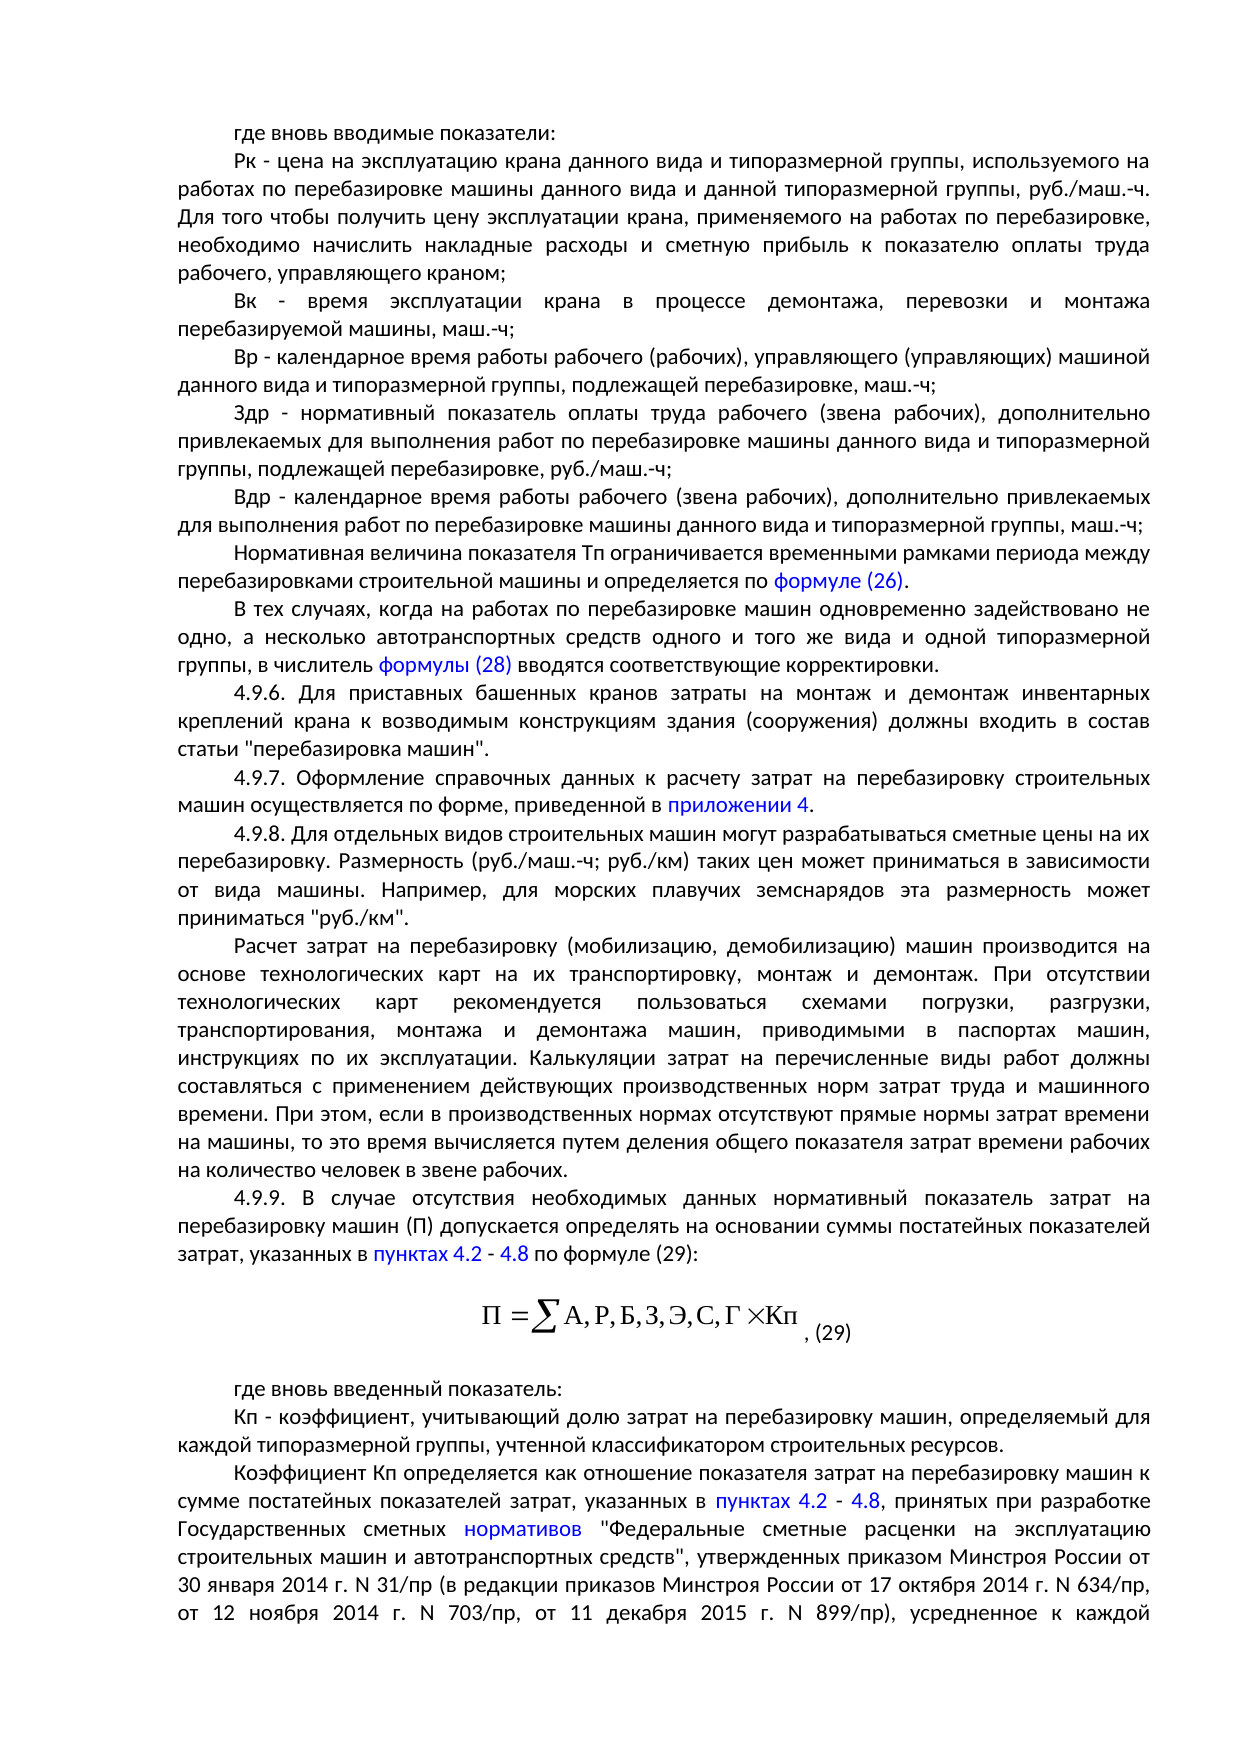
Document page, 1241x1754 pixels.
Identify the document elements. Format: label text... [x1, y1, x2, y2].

text В тех случаях, когда на работах по перебазировке машин одновременно задействовано не одно, а несколько автотранспортных средств одного и того же вида и одной типоразмерной группы, в числитель формулы (28) вводятся соответствующие корректировки. [177, 594, 1152, 678]
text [177, 1458, 1152, 1626]
text 4.9.9. В случае отсутствия необходимых данных нормативный показатель затрат на перебазировку машин (П) допускается определять на основании суммы постатейных показателей затрат, указанных в пунктах 4.2 - 4.8 по формуле (29): [177, 1183, 1152, 1267]
text 4.9.8. Для отдельных видов строительных машин могут разрабатываться сметные цены на их перебазировку. Размерность (руб./маш.-ч; руб./км) таких цен может приниматься в зависимости от вида машины. Например, для морских плавучих земснарядов эта размерность может приниматься "руб./км". [177, 819, 1152, 931]
text Вдр - календарное время работы рабочего (звена рабочих), дополнительно привлекаемых для выполнения работ по перебазировке машины данного вида и типоразмерной группы, маш.-ч; [177, 482, 1152, 538]
text Рк - цена на эксплуатацию крана данного вида и типоразмерной группы, используемого на работах по перебазировке машины данного вида и данной типоразмерной группы, руб./маш.-ч. Для того чтобы получить цену эксплуатации крана, применяемого на работах по перебазировке, необходимо начислить накладные расходы и сметную прибыль к показателю оплаты труда рабочего, управляющего краном; [177, 146, 1152, 286]
text 4.9.7. Оформление справочных данных к расчету затрат на перебазировку строительных машин осуществляется по форме, приведенной в приложении 4. [177, 763, 1152, 819]
text Нормативная величина показателя Тп ограничивается временными рамками периода между перебазировками строительной машины и определяется по формуле (26). [177, 538, 1152, 594]
text Кп - коэффициент, учитывающий долю затрат на перебазировку машин, определяемый для каждой типоразмерной группы, учтенной классификатором строительных ресурсов. [177, 1402, 1152, 1458]
text Вк - время эксплуатации крана в процессе демонтажа, перевозки и монтажа перебазируемой машины, маш.-ч; [177, 286, 1152, 342]
text Расчет затрат на перебазировку (мобилизацию, демобилизацию) машин производится на основе технологических карт на их транспортировку, монтаж и демонтаж. При отсутствии технологических карт рекомендуется пользоваться схемами погрузки, разгрузки, транспортирования, монтажа и демонтажа машин, приводимыми в паспортах машин, инструкциях по их эксплуатации. Калькуляции затрат на перечисленные виды работ должны составляться с применением действующих производственных норм затрат труда и машинного времени. При этом, если в производственных нормах отсутствуют прямые нормы затрат времени на машины, то это время вычисляется путем деления общего показателя затрат времени рабочих на количество человек в звене рабочих. [177, 931, 1152, 1183]
text 4.9.6. Для приставных башенных кранов затраты на монтаж и демонтаж инвентарных креплений крана к возводимым конструкциям здания (сооружения) должны входить в состав статьи "перебазировка машин". [177, 678, 1152, 763]
text Вр - календарное время работы рабочего (рабочих), управляющего (управляющих) машиной данного вида и типоразмерной группы, подлежащей перебазировке, маш.-ч; [177, 342, 1152, 398]
text где вновь вводимые показатели: [177, 118, 1152, 146]
text , (29) [177, 1295, 1152, 1346]
text где вновь введенный показатель: [177, 1374, 1152, 1402]
text Здр - нормативный показатель оплаты труда рабочего (звена рабочих), дополнительно привлекаемых для выполнения работ по перебазировке машины данного вида и типоразмерной группы, подлежащей перебазировке, руб./маш.-ч; [177, 398, 1152, 482]
